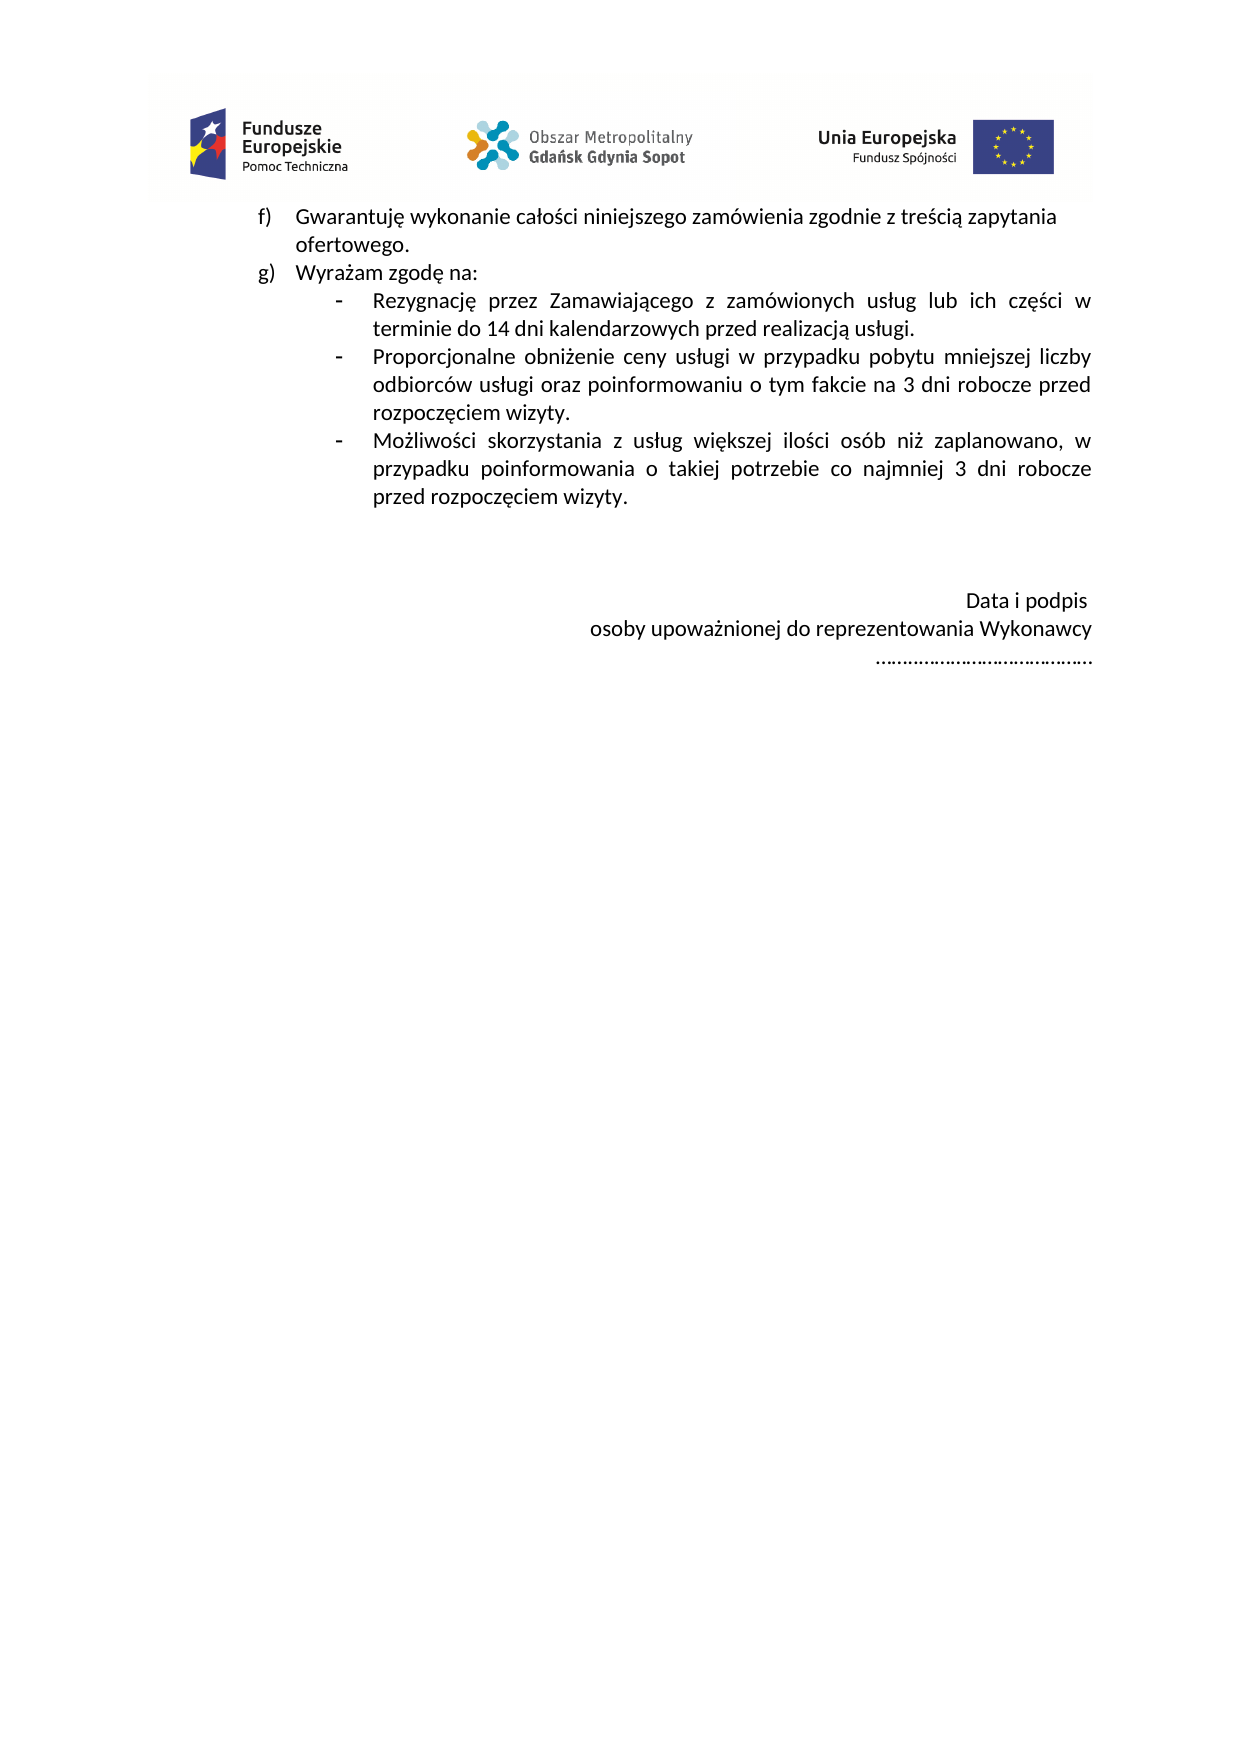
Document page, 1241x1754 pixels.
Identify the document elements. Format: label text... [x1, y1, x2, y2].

text Data i podpis osoby upoważnionej do reprezentowania Wykonawcy [148, 586, 1093, 642]
list Proporcjonalne obniżenie ceny usługi w przypadku pobytu mniejszej liczby odbiorców usługi oraz poinformowaniu o tym fakcie na 3 dni robocze przed rozpoczęciem wizyty. [335, 342, 1093, 426]
list Gwarantuję wykonanie całości niniejszego zamówienia zgodnie z treścią zapytania ofertowego. [258, 202, 1093, 258]
list Możliwości skorzystania z usług większej ilości osób niż zaplanowano, w przypadku poinformowania o takiej potrzebie co najmniej 3 dni robocze przed rozpoczęciem wizyty. [335, 426, 1093, 510]
text ……..…………………………… [148, 642, 1093, 670]
picture [147, 73, 1093, 202]
list Wyrażam zgodę na: [258, 258, 1093, 286]
list Rezygnację przez Zamawiającego z zamówionych usług lub ich części w terminie do 14 dni kalendarzowych przed realizacją usługi. [335, 286, 1093, 342]
